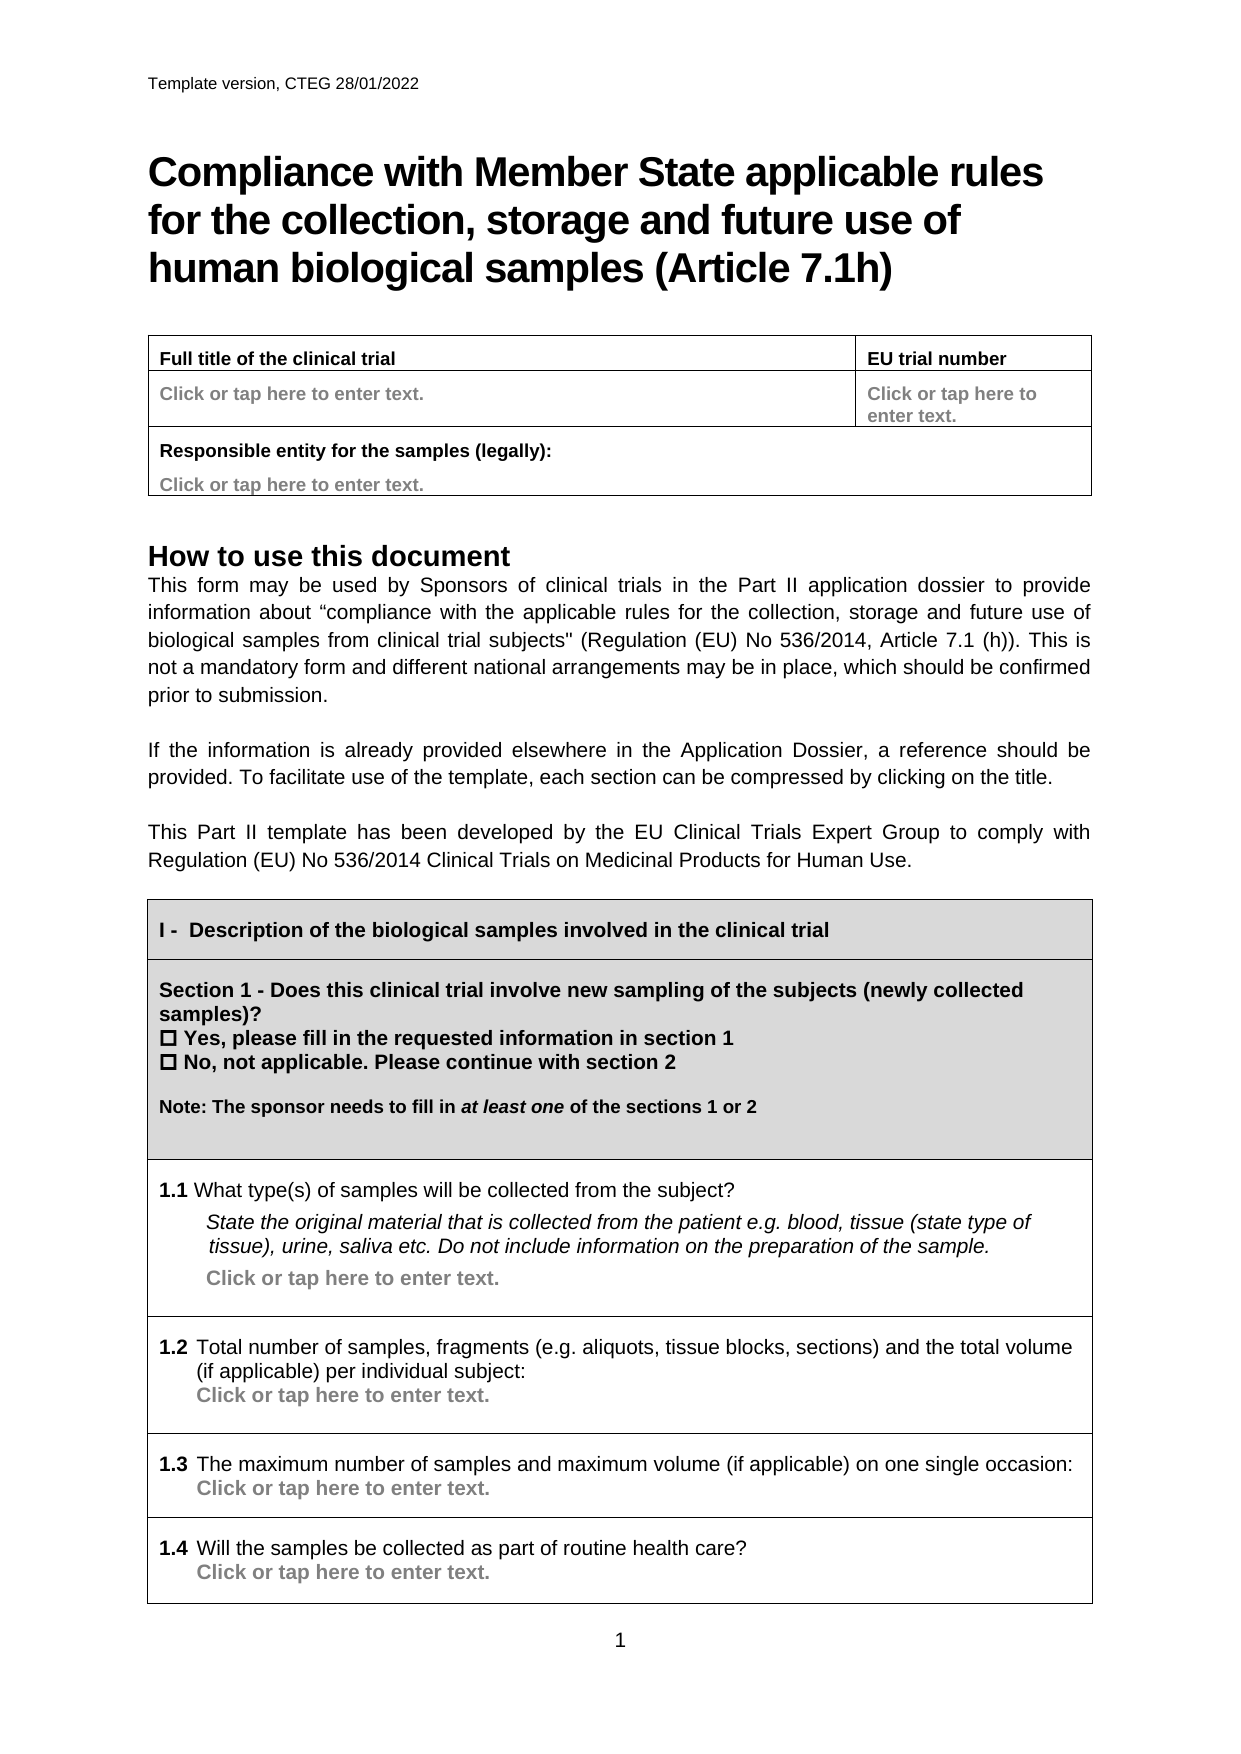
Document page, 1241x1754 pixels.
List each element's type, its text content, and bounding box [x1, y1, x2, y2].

text This form may be used by Sponsors of clinical trials in the Part II application dossier to provide information about “compliance with the applicable rules for the collection, storage and future use of biological samples from clinical trial subjects" (Regulation (EU) No 536/2014, Article 7.1 (h)). This is not a mandatory form and different national arrangements may be in place, which should be confirmed prior to submission. [148, 572, 1093, 706]
table_cell Will the samples be collected as part of routine health care? [148, 1518, 1092, 1602]
table_cell Section 1 - Does this clinical trial involve new sampling of the subjects (newly collected samples)? Yes, please fill in the requested information in section 1 No, not applicable. Please continue with section 2 Note: The sponsor needs to fill in at least one of the sections 1 or 2 [148, 960, 1092, 1159]
title Compliance with Member State applicable rules for the collection, storage and future use of human biological samples (Article 7.1h) [148, 148, 1093, 291]
text This Part II template has been developed by the EU Clinical Trials Expert Group to comply with Regulation (EU) No 536/2014 Clinical Trials on Medicinal Products for Human Use. [148, 820, 1093, 871]
table_header EU trial number [856, 336, 1091, 369]
table_header Full title of the clinical trial [149, 336, 855, 369]
subtitle How to use this document [148, 539, 1093, 572]
table_cell 1.1 What type(s) of samples will be collected from the subject? State the original material that is collected from the patient e.g. blood, tissue (state type of tissue), urine, saliva etc. Do not include information on the preparation of the sample. [148, 1160, 1092, 1316]
table_cell [856, 371, 1091, 426]
table_cell [149, 371, 855, 426]
table_cell The maximum number of samples and maximum volume (if applicable) on one single occasion: [148, 1434, 1092, 1517]
table_cell Responsible entity for the samples (legally): [149, 427, 1091, 495]
table_cell Total number of samples, fragments (e.g. aliquots, tissue blocks, sections) and the total volume (if applicable) per individual subject: [148, 1317, 1092, 1433]
text If the information is already provided elsewhere in the Application Dossier, a reference should be provided. To facilitate use of the template, each section can be compressed by clicking on the title. [148, 737, 1093, 789]
table_header I - Description of the biological samples involved in the clinical trial [148, 900, 1092, 959]
